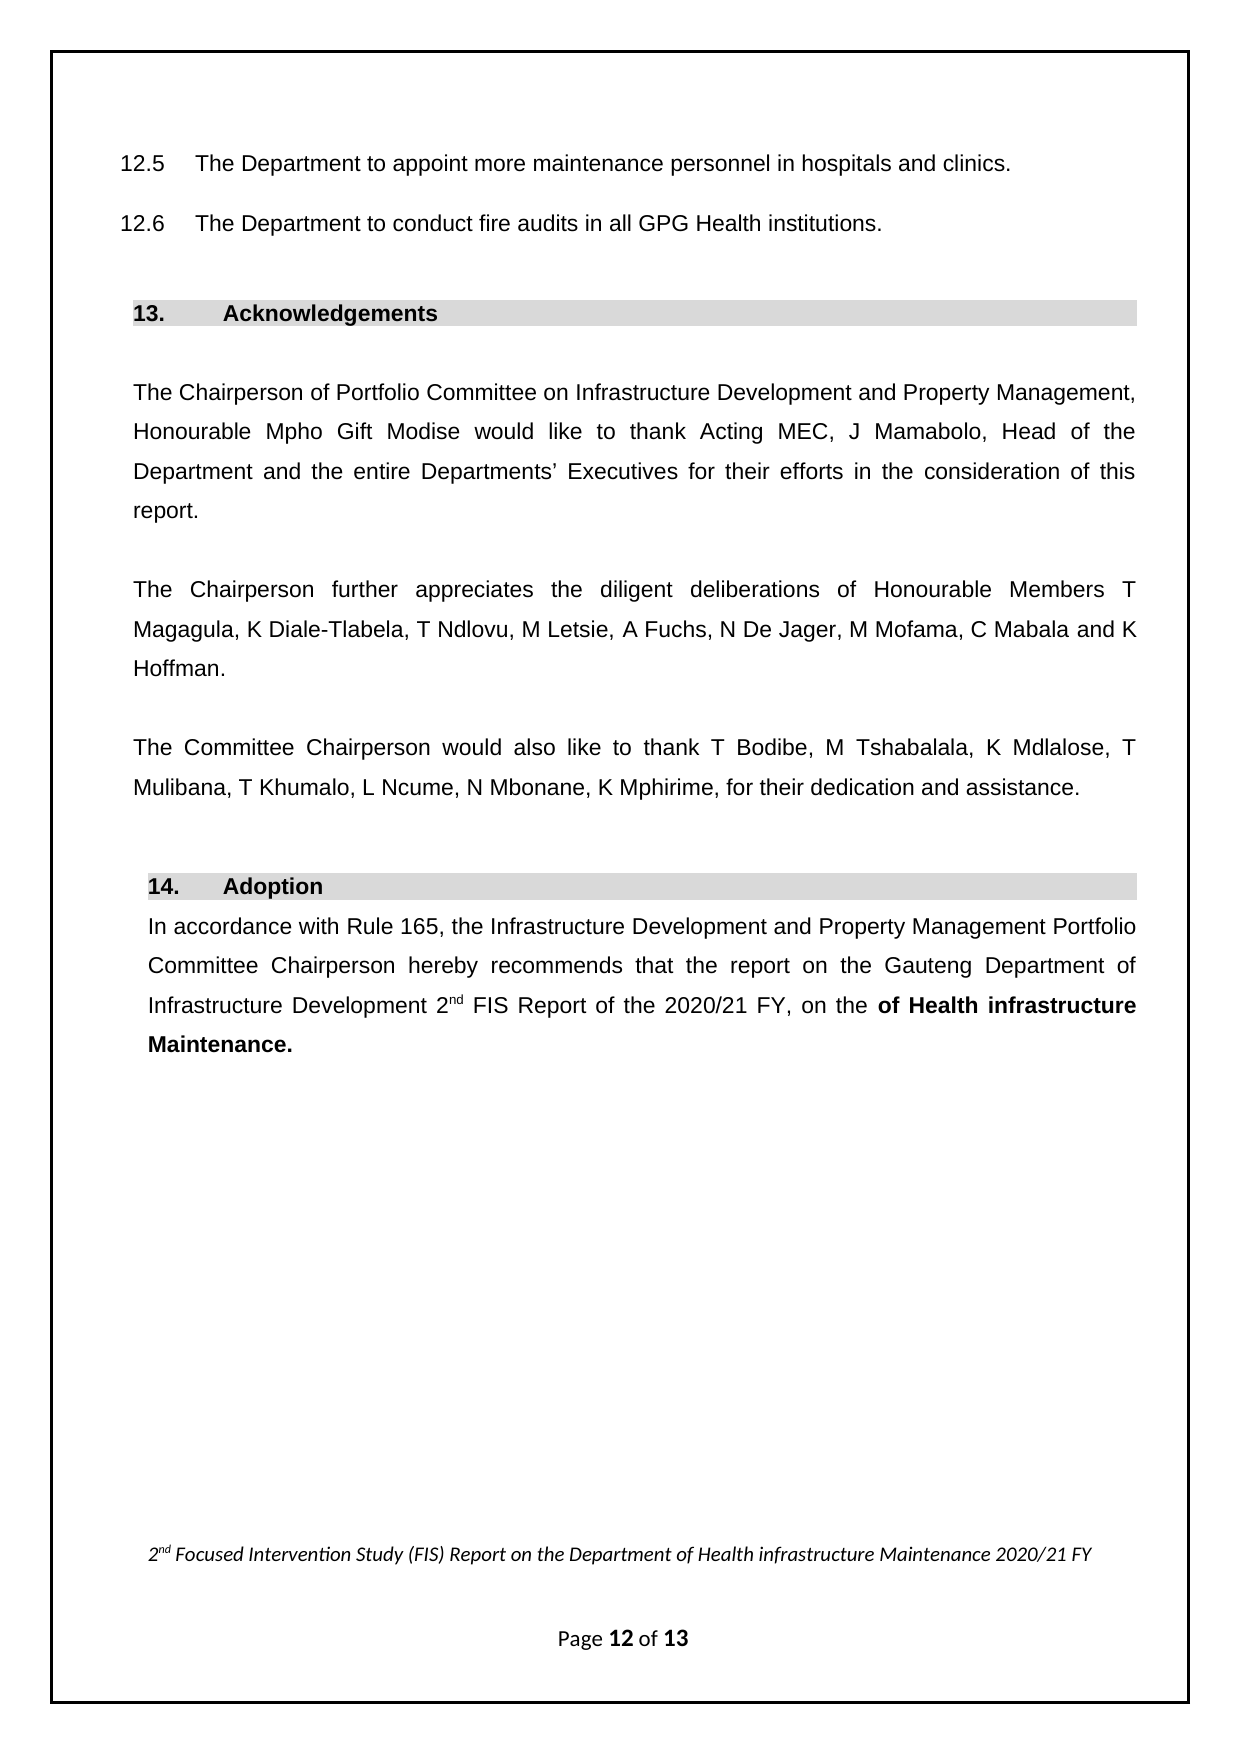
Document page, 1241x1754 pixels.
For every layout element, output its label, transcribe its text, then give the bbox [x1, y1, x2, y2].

text In accordance with Rule 165, the Infrastructure Development and Property Management Portfolio Committee Chairperson hereby recommends that the report on the Gauteng Department of Infrastructure Development 2nd FIS Report of the 2020/21 FY, on the of Health infrastructure Maintenance. [148, 913, 1137, 1058]
text 12.5 The Department to appoint more maintenance personnel in hospitals and clinics. [120, 150, 1119, 176]
subtitle Acknowledgements [133, 300, 1137, 326]
subtitle Adoption [148, 873, 1137, 900]
text The Chairperson of Portfolio Committee on Infrastructure Development and Property Management, Honourable Mpho Gift Modise would like to thank Acting MEC, J Mamabolo, Head of the Department and the entire Departments’ Executives for their efforts in the consideration of this report. [133, 379, 1137, 523]
text The Chairperson further appreciates the diligent deliberations of Honourable Members T Magagula, K Diale-Tlabela, T Ndlovu, M Letsie, A Fuchs, N De Jager, M Mofama, C Mabala and K Hoffman. [133, 576, 1137, 681]
text The Committee Chairperson would also like to thank T Bodibe, M Tshabalala, K Mdlalose, T Mulibana, T Khumalo, L Ncume, N Mbonane, K Mphirime, for their dedication and assistance. [133, 734, 1137, 800]
text 12.6 The Department to conduct fire audits in all GPG Health institutions. [120, 210, 1119, 237]
